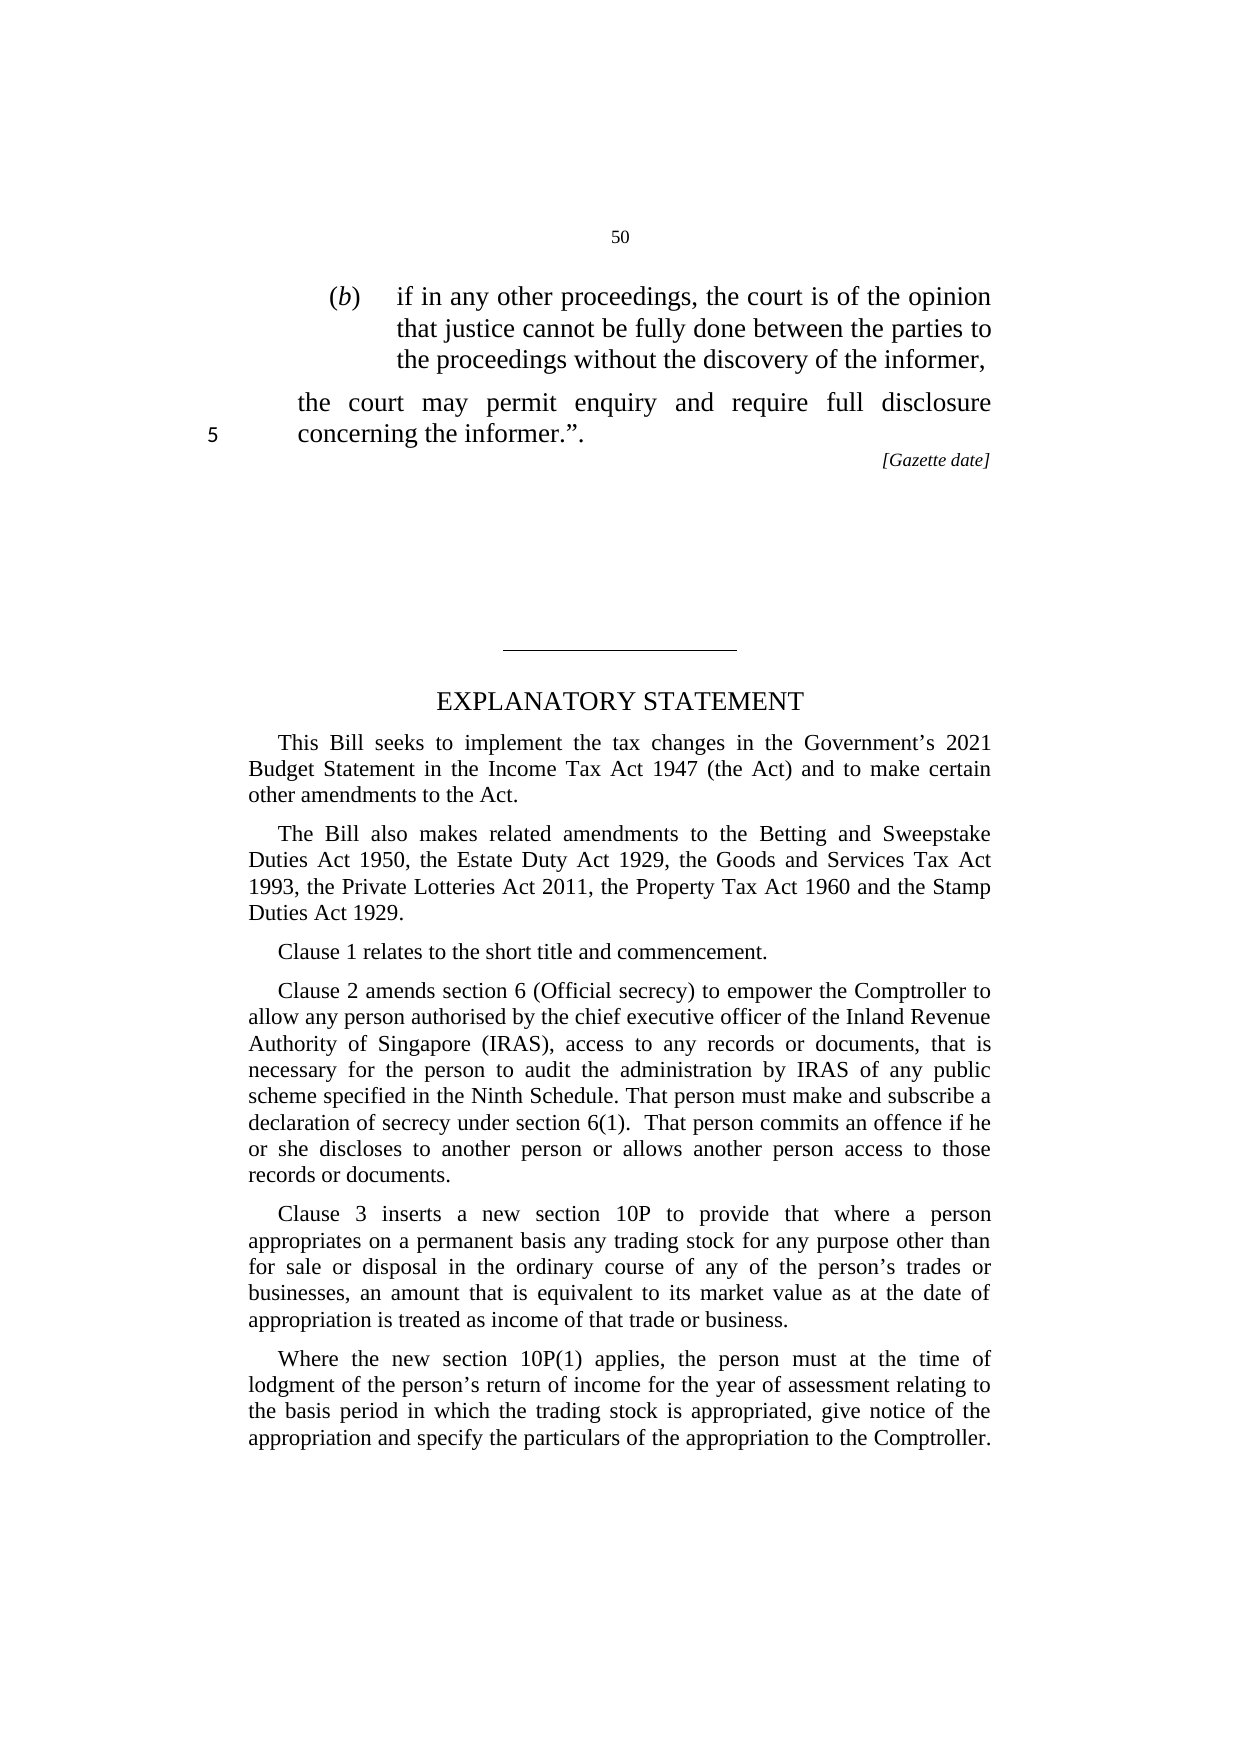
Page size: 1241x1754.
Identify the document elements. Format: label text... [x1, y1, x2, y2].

text [Gazette date] [548, 449, 992, 470]
text This Bill seeks to implement the tax changes in the Government’s 2021 Budget Statement in the Income Tax Act 1947 (the Act) and to make certain other amendments to the Act. [248, 729, 992, 808]
text (b) if in any other proceedings, the court is of the opinion that justice cannot be fully done between the parties to the proceedings without the discovery of the informer, [286, 281, 992, 374]
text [248, 1344, 992, 1450]
text Clause 2 amends section 6 (Official secrecy) to empower the Comptroller to allow any person authorised by the chief executive officer of the Inland Revenue Authority of Singapore (IRAS), access to any records or documents, that is necessary for the person to audit the administration by IRAS of any public scheme specified in the Ninth Schedule. That person must make and subscribe a declaration of secrecy under section 6(1). That person commits an offence if he or she discloses to another person or allows another person access to those records or documents. [248, 977, 992, 1188]
text The Bill also makes related amendments to the Betting and Sweepstake Duties Act 1950, the Estate Duty Act 1929, the Goods and Services Tax Act 1993, the Private Lotteries Act 2011, the Property Tax Act 1960 and the Stamp Duties Act 1929. [248, 820, 992, 926]
subtitle EXPLANATORY STATEMENT [248, 685, 992, 716]
text Clause 3 inserts a new section 10P to provide that where a person appropriates on a permanent basis any trading stock for any purpose other than for sale or disposal in the ordinary course of any of the person’s trades or businesses, an amount that is equivalent to its market value as at the date of appropriation is treated as income of that trade or business. [248, 1200, 992, 1332]
text the court may permit enquiry and require full disclosure concerning the informer.”. [297, 386, 992, 449]
text Clause 1 relates to the short title and commencement. [248, 938, 992, 964]
